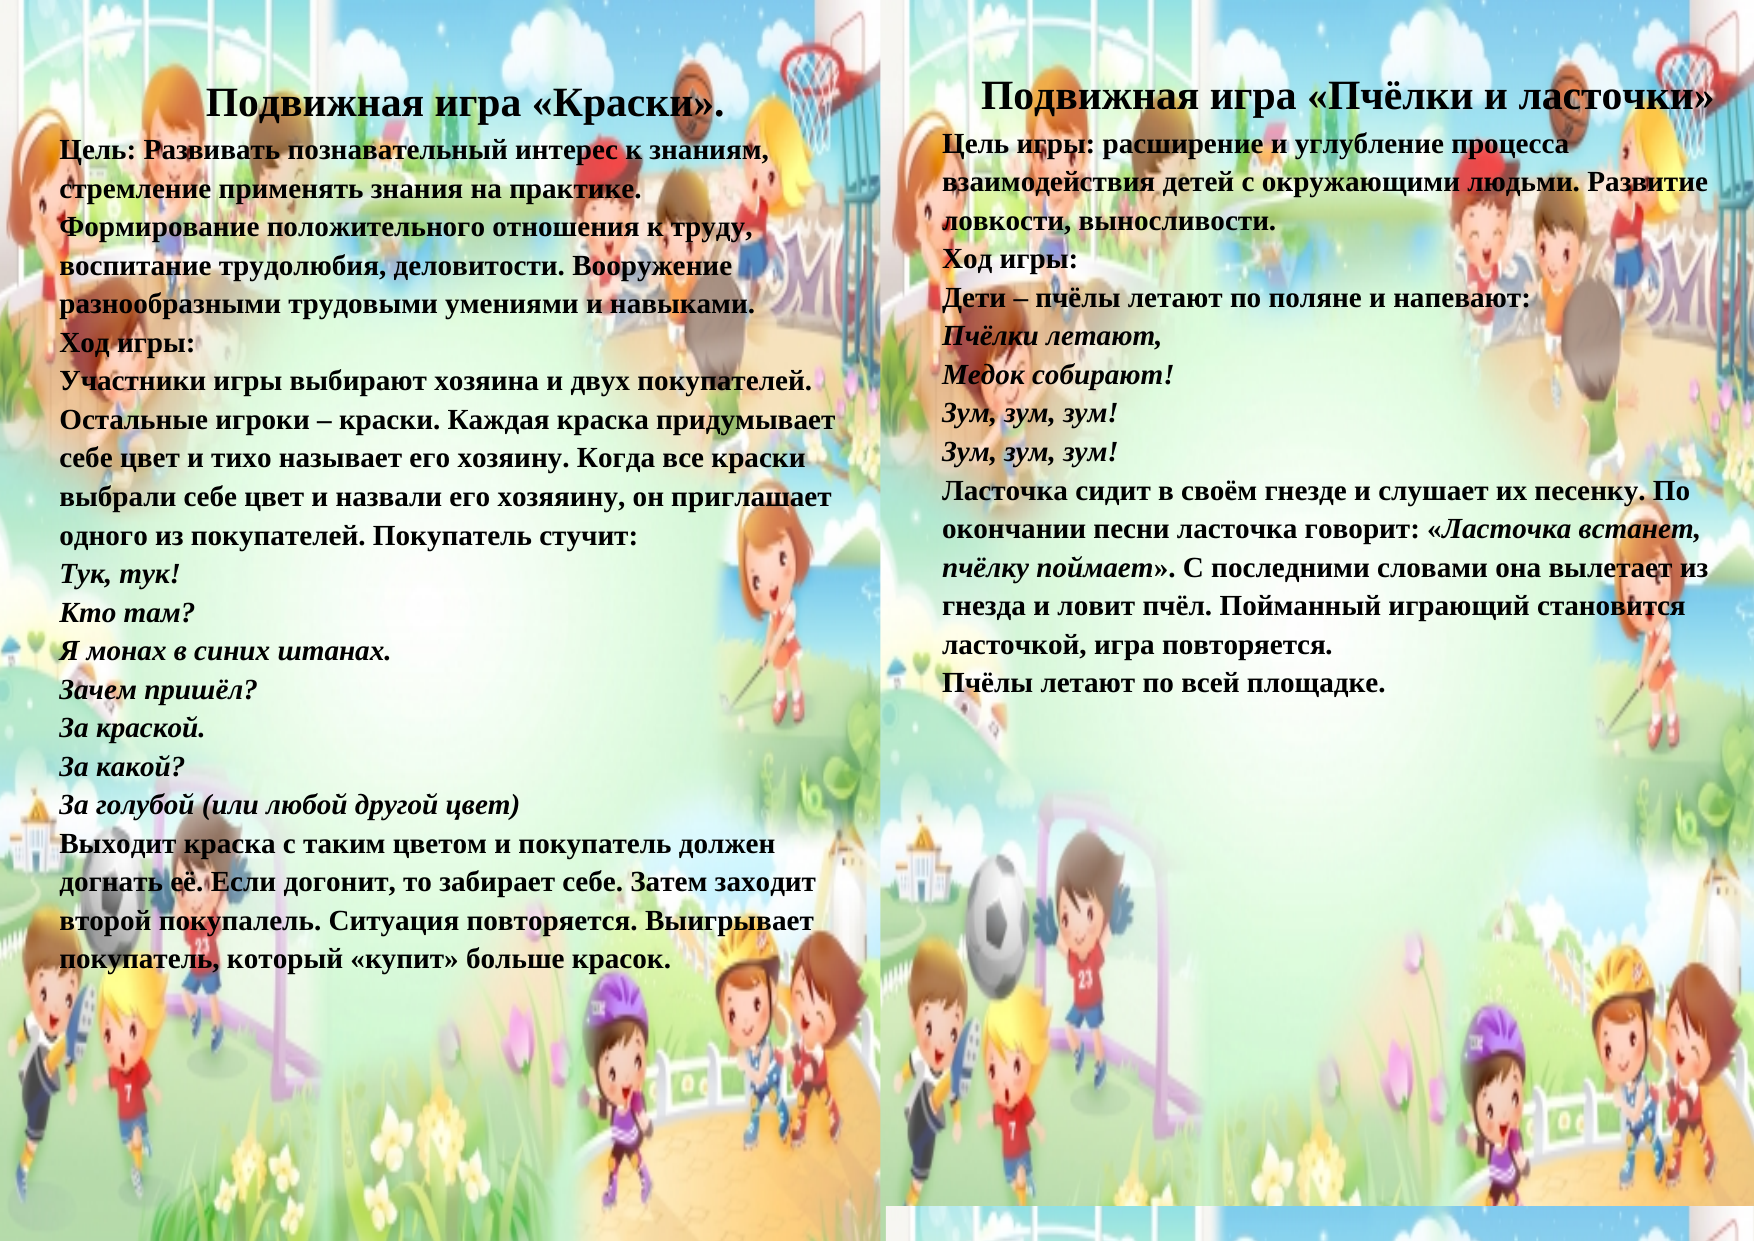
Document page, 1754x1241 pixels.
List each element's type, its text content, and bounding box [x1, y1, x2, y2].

text Кто там? [59, 595, 871, 628]
text Медок собирают! [942, 357, 1754, 391]
text Дети – пчёлы летают по поляне и напевают: [942, 280, 1754, 313]
text Я монах в синих штанах. [59, 633, 871, 667]
text Ход игры: [942, 241, 1754, 275]
text Ход игры: [59, 325, 871, 358]
text Подвижная игра «Пчёлки и ласточки» [942, 71, 1754, 119]
text За краской. [59, 710, 871, 744]
picture [0, 0, 1754, 1241]
text За какой? [59, 749, 871, 782]
text За голубой (или любой другой цвет) [59, 787, 871, 821]
text Участники игры выбирают хозяина и двух покупателей. Остальные игроки – краски. Каждая краска придумывает себе цвет и тихо называет его хозяину. Когда все краски выбрали себе цвет и назвали его хозяяину, он приглашает одного из покупателей. Покупатель стучит: [59, 363, 871, 551]
text Зум, зум, зум! [942, 434, 1754, 468]
text Зум, зум, зум! [942, 396, 1754, 429]
text Пчёлы летают по всей площадке. [942, 665, 1754, 699]
text Выходит краска с таким цветом и покупатель должен догнать её. Если догонит, то забирает себе. Затем заходит второй покупалель. Ситуация повторяется. Выигрывает покупатель, который «купит» больше красок. [59, 826, 871, 975]
text Цель игры: расширение и углубление процесса взаимодействия детей с окружающими людьми. Развитие ловкости, выносливости. [942, 126, 1754, 236]
text Подвижная игра «Краски». [59, 77, 871, 125]
text Зачем пришёл? [59, 672, 871, 705]
text Тук, тук! [59, 556, 871, 590]
text Пчёлки летают, [942, 318, 1754, 352]
text Цель: Развивать познавательный интерес к знаниям, стремление применять знания на практике. Формирование положительного отношения к труду, воспитание трудолюбия, деловитости. Вооружение разнообразными трудовыми умениями и навыками. [59, 132, 827, 320]
text Ласточка сидит в своём гнезде и слушает их песенку. По окончании песни ласточка говорит: «Ласточка встанет, пчёлку поймает». С последними словами она вылетает из гнезда и ловит пчёл. Пойманный играющий становится ласточкой, игра повторяется. [942, 473, 1754, 660]
